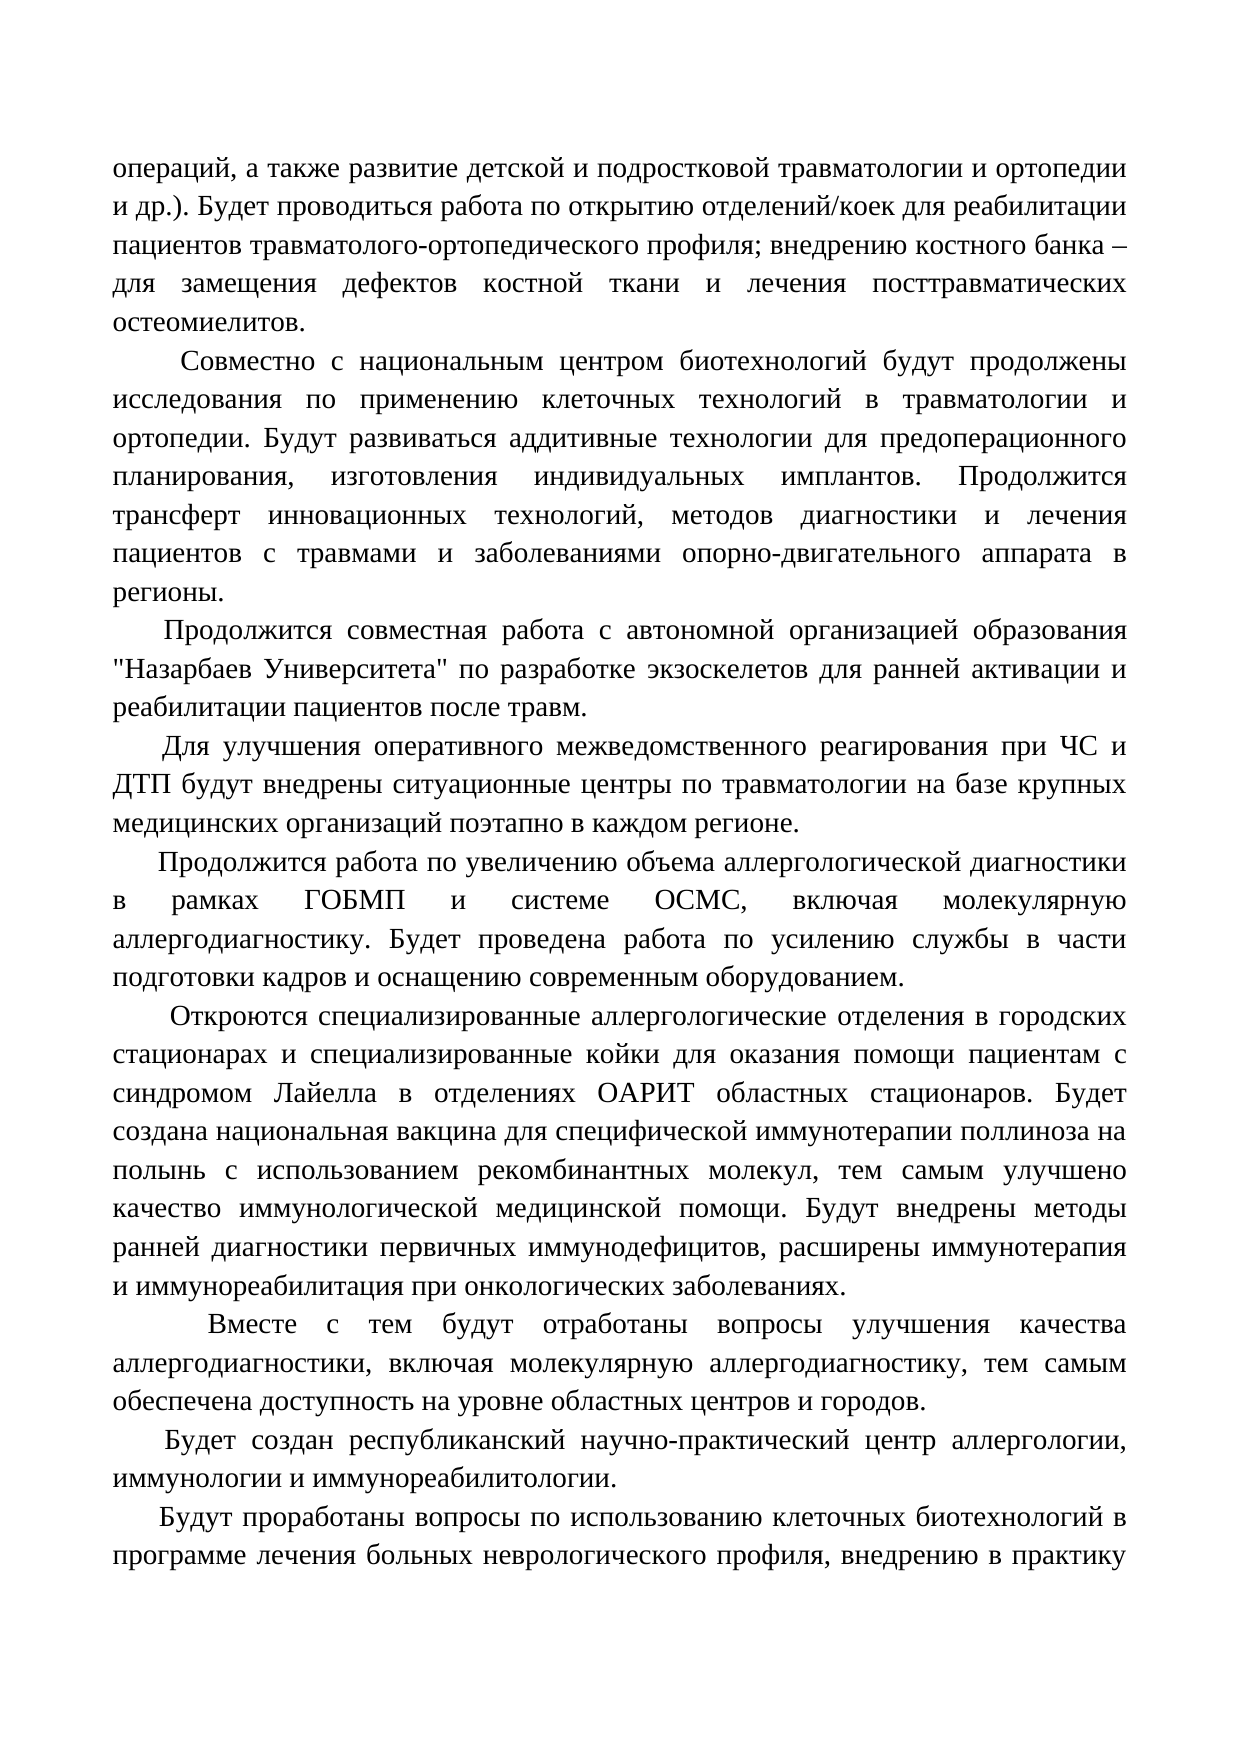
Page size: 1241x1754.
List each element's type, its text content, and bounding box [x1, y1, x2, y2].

text Для улучшения оперативного межведомственного реагирования при ЧС и ДТП будут внедрены ситуационные центры по травматологии на базе крупных медицинских организаций поэтапно в каждом регионе. [112, 728, 1128, 839]
text Вместе с тем будут отработаны вопросы улучшения качества аллергодиагностики, включая молекулярную аллергодиагностику, тем самым обеспечена доступность на уровне областных центров и городов. [112, 1306, 1128, 1417]
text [112, 1499, 1128, 1571]
text Откроются специализированные аллергологические отделения в городских стационарах и специализированные койки для оказания помощи пациентам с синдромом Лайелла в отделениях ОАРИТ областных стационаров. Будет создана национальная вакцина для специфической иммунотерапии поллиноза на полынь с использованием рекомбинантных молекул, тем самым улучшено качество иммунологической медицинской помощи. Будут внедрены методы ранней диагностики первичных иммунодефицитов, расширены иммунотерапия и иммунореабилитация при онкологических заболеваниях. [112, 998, 1128, 1301]
text Продолжится совместная работа с автономной организацией образования "Назарбаев Университета" по разработке экзоскелетов для ранней активации и реабилитации пациентов после травм. [112, 612, 1128, 723]
text Совместно с национальным центром биотехнологий будут продолжены исследования по применению клеточных технологий в травматологии и ортопедии. Будут развиваться аддитивные технологии для предоперационного планирования, изготовления индивидуальных имплантов. Продолжится трансферт инновационных технологий, методов диагностики и лечения пациентов с травмами и заболеваниями опорно-двигательного аппарата в регионы. [112, 343, 1128, 607]
text Будет создан республиканский научно-практический центр аллергологии, иммунологии и иммунореабилитологии. [112, 1422, 1128, 1494]
text Продолжится работа по увеличению объема аллергологической диагностики в рамках ГОБМП и системе ОСМС, включая молекулярную аллергодиагностику. Будет проведена работа по усилению службы в части подготовки кадров и оснащению современным оборудованием. [112, 844, 1128, 993]
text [112, 150, 1128, 338]
